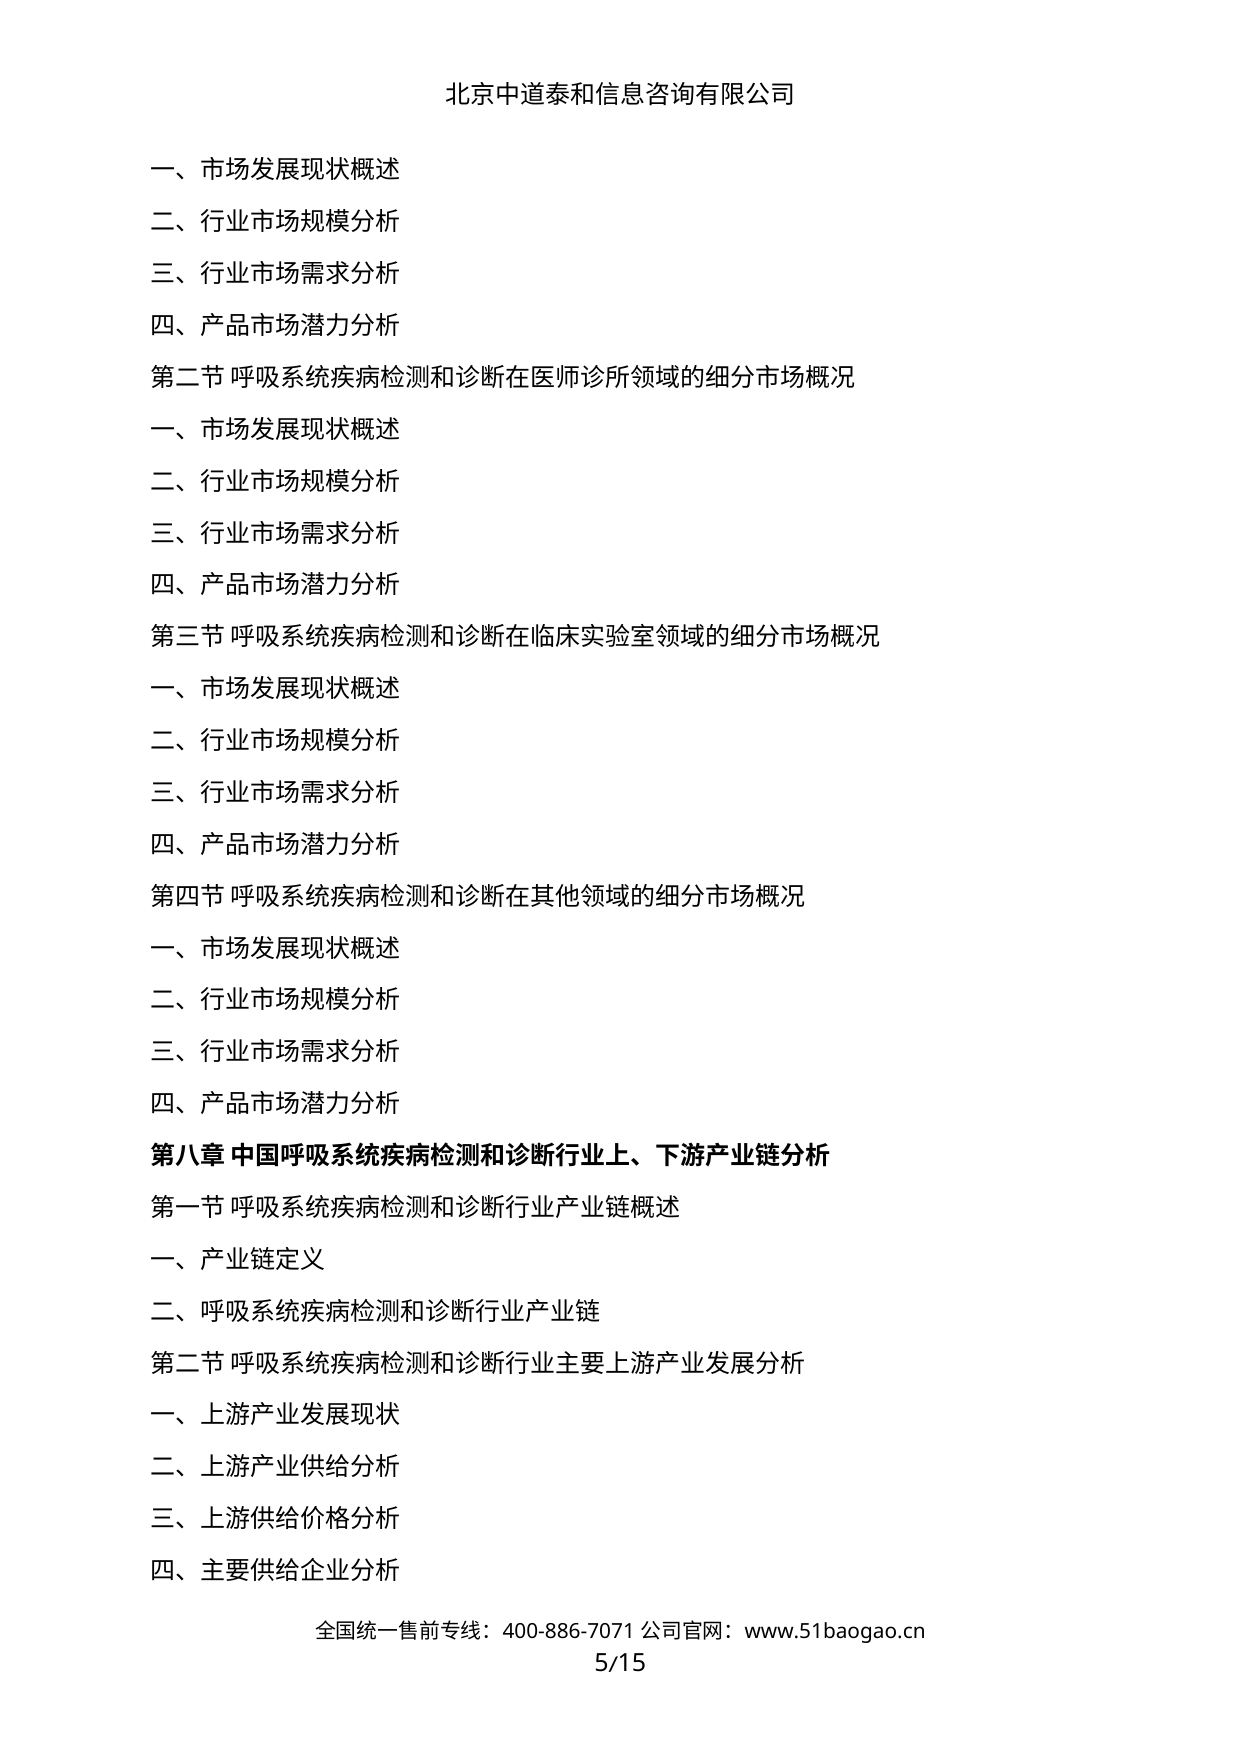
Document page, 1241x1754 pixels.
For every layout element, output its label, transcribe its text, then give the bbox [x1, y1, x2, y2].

text 三、上游供给价格分析 [150, 1499, 1090, 1535]
text 四、产品市场潜力分析 [150, 824, 1090, 861]
text 二、行业市场规模分析 [150, 721, 1090, 757]
text 第四节 呼吸系统疾病检测和诊断在其他领域的细分市场概况 [150, 876, 1090, 912]
text 一、市场发展现状概述 [150, 669, 1090, 705]
text 四、产品市场潜力分析 [150, 306, 1090, 342]
text 一、市场发展现状概述 [150, 409, 1090, 446]
text 二、行业市场规模分析 [150, 461, 1090, 497]
text 一、产业链定义 [150, 1239, 1090, 1276]
text 四、主要供给企业分析 [150, 1551, 1090, 1587]
text 第八章 中国呼吸系统疾病检测和诊断行业上、下游产业链分析 [150, 1136, 1090, 1172]
text 四、产品市场潜力分析 [150, 565, 1090, 601]
text 四、产品市场潜力分析 [150, 1084, 1090, 1120]
text 二、上游产业供给分析 [150, 1447, 1090, 1483]
text 二、行业市场规模分析 [150, 202, 1090, 238]
text 一、市场发展现状概述 [150, 150, 1090, 186]
text 第二节 呼吸系统疾病检测和诊断行业主要上游产业发展分析 [150, 1343, 1090, 1379]
text 第三节 呼吸系统疾病检测和诊断在临床实验室领域的细分市场概况 [150, 617, 1090, 653]
text 三、行业市场需求分析 [150, 772, 1090, 809]
text 一、市场发展现状概述 [150, 928, 1090, 964]
text 第二节 呼吸系统疾病检测和诊断在医师诊所领域的细分市场概况 [150, 357, 1090, 394]
text 第一节 呼吸系统疾病检测和诊断行业产业链概述 [150, 1187, 1090, 1224]
text 一、上游产业发展现状 [150, 1395, 1090, 1431]
text 三、行业市场需求分析 [150, 254, 1090, 290]
text 三、行业市场需求分析 [150, 513, 1090, 549]
text 二、呼吸系统疾病检测和诊断行业产业链 [150, 1291, 1090, 1327]
text 二、行业市场规模分析 [150, 980, 1090, 1016]
text 三、行业市场需求分析 [150, 1032, 1090, 1068]
